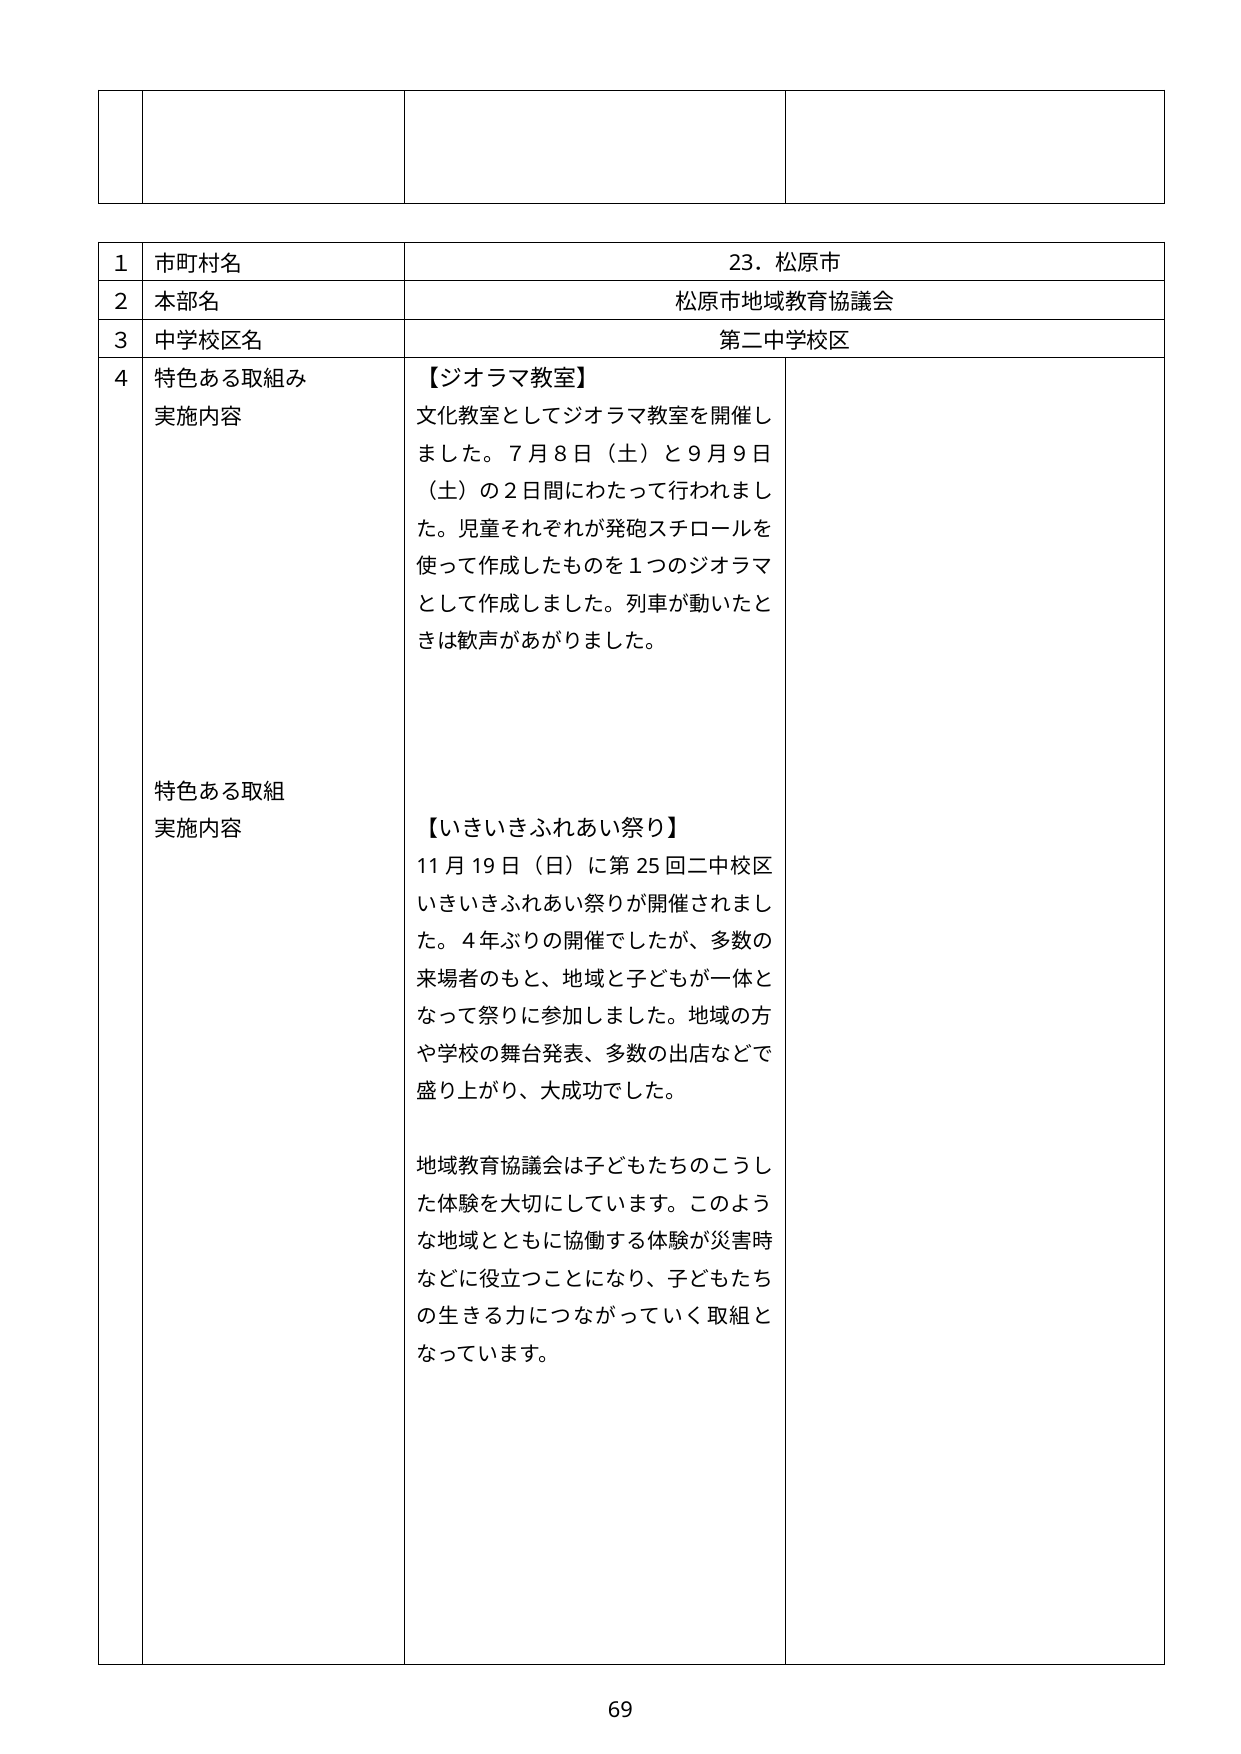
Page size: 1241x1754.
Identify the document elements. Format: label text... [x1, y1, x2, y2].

table_cell [786, 358, 1164, 1663]
table_cell ４ [99, 91, 142, 203]
table_cell 本部名 [143, 281, 404, 319]
table_header １ [99, 243, 142, 280]
table_cell 第二中学校区 [405, 320, 1164, 357]
table_header 市町村名 [143, 243, 404, 280]
table_header 23．松原市 [405, 243, 1164, 280]
table_cell ３ [99, 320, 142, 357]
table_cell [405, 358, 785, 1663]
table_cell ４ [99, 358, 142, 1663]
table_cell 松原市地域教育協議会 [405, 281, 1164, 319]
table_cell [143, 358, 404, 1663]
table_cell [143, 91, 404, 203]
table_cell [405, 91, 785, 203]
table_cell ２ [99, 281, 142, 319]
table_cell 中学校区名 [143, 320, 404, 357]
table_cell [786, 91, 1164, 203]
